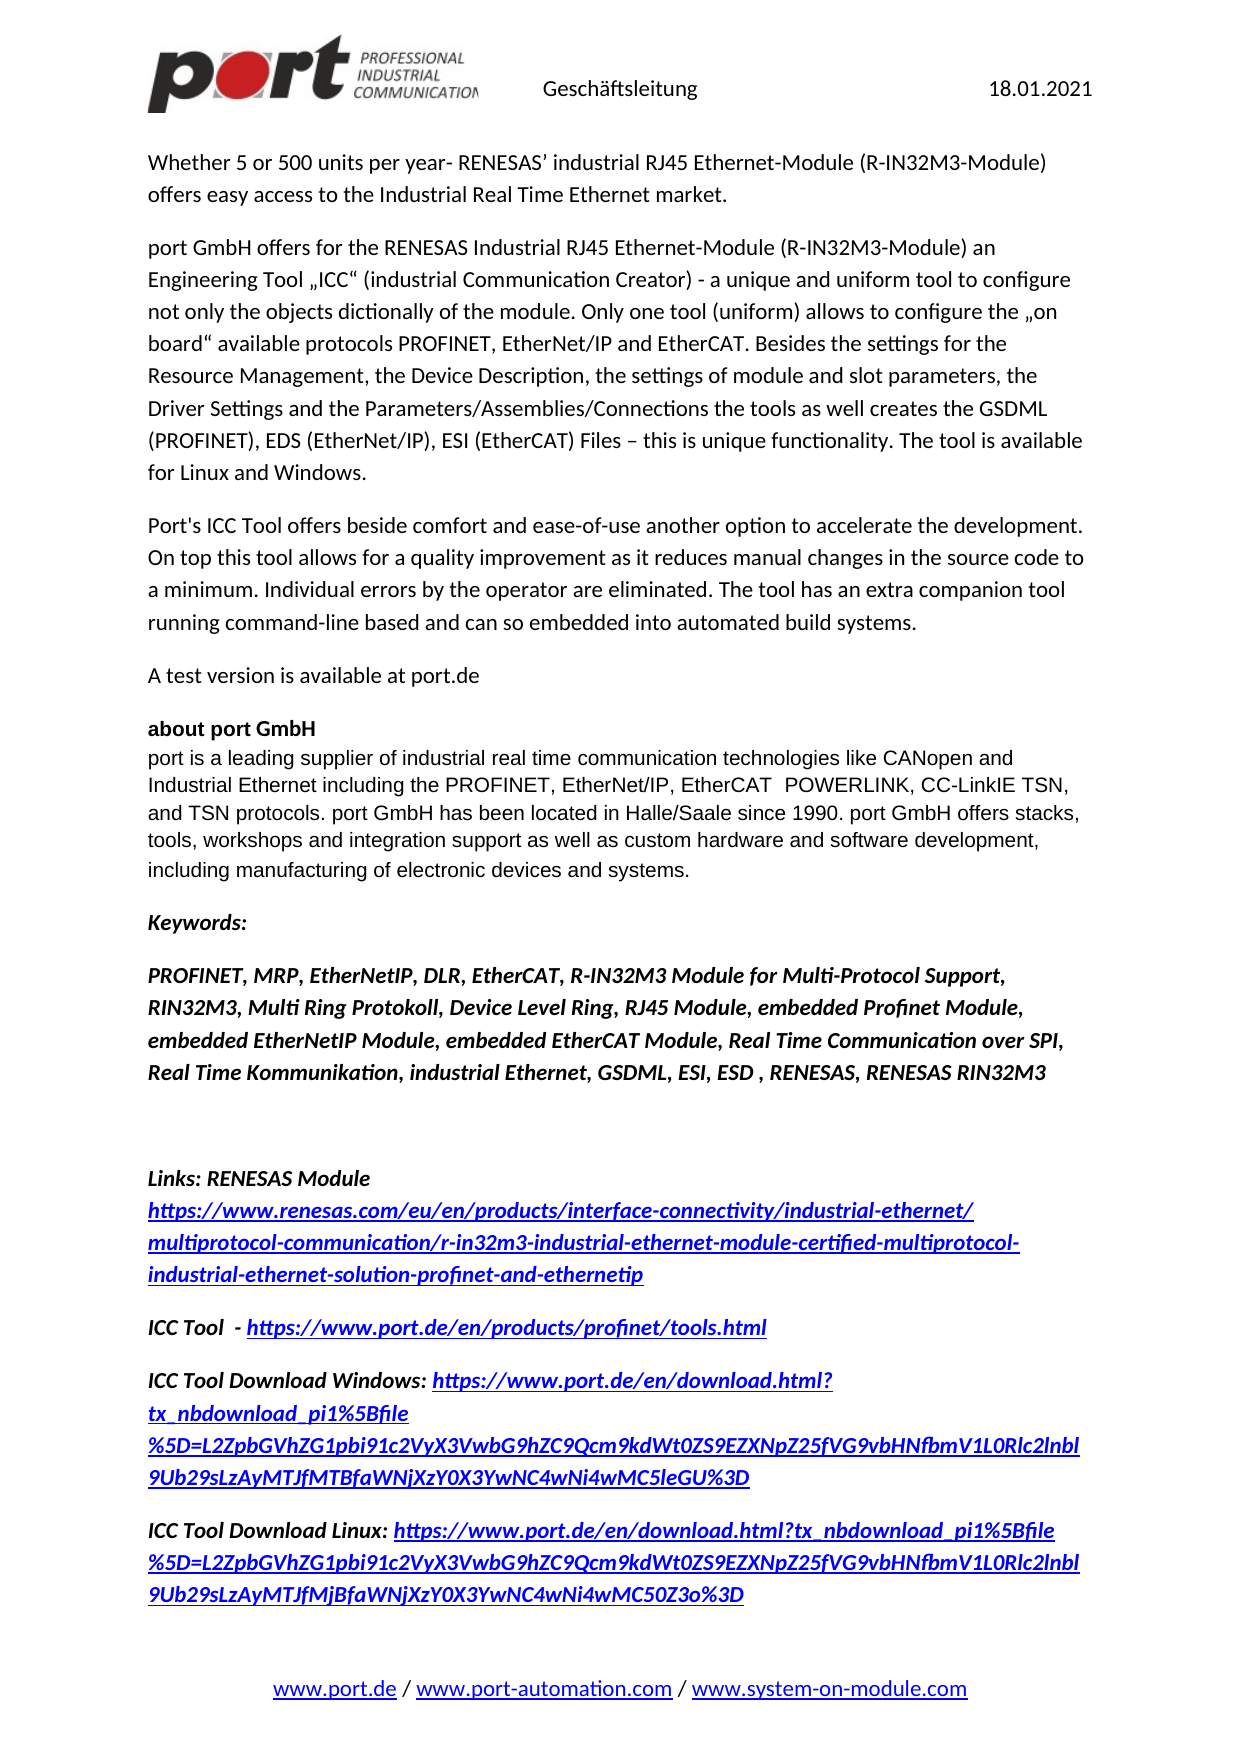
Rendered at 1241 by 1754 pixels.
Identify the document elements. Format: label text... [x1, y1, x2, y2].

text port GmbH offers for the RENESAS Industrial RJ45 Ethernet-Module (R-IN32M3-Module) an Engineering Tool „ICC“ (industrial Communication Creator) - a unique and uniform tool to configure not only the objects dictionally of the module. Only one tool (uniform) allows to configure the „on board“ available protocols PROFINET, EtherNet/IP and EtherCAT. Besides the settings for the Resource Management, the Device Description, the settings of module and slot parameters, the Driver Settings and the Parameters/Assemblies/Connections the tools as well creates the GSDML (PROFINET), EDS (EtherNet/IP), ESI (EtherCAT) Files – this is unique functionality. The tool is available for Linux and Windows. [148, 233, 1093, 486]
picture [146, 34, 479, 112]
text ICC Tool Download Linux: https://www.port.de/en/download.html?tx_nbdownload_pi1%5Bfile%5D=L2ZpbGVhZG1pbi91c2VyX3VwbG9hZC9Qcm9kdWt0ZS9EZXNpZ25fVG9vbHNfbmV1L0Rlc2lnbl9Ub29sLzAyMTJfMjBfaWNjXzY0X3YwNC4wNi4wMC50Z3o%3D [148, 1516, 1093, 1608]
text Whether 5 or 500 units per year- RENESAS’ industrial RJ45 Ethernet-Module (R-IN32M3-Module) offers easy access to the Industrial Real Time Ethernet market. [148, 148, 1093, 208]
text Links: RENESAS Module https://www.renesas.com/eu/en/products/interface-connectivity/industrial-ethernet/multiprotocol-communication/r-in32m3-industrial-ethernet-module-certified-multiprotocol-industrial-ethernet-solution-profinet-and-ethernetip [148, 1164, 1093, 1288]
text Keywords: [148, 908, 1093, 936]
text Port's ICC Tool offers beside comfort and ease-of-use another option to accelerate the development. On top this tool allows for a quality improvement as it reduces manual changes in the source code to a minimum. Individual errors by the operator are eliminated. The tool has an extra companion tool running command-line based and can so embedded into automated build systems. [148, 511, 1093, 636]
text PROFINET, MRP, EtherNetIP, DLR, EtherCAT, R-IN32M3 Module for Multi-Protocol Support, RIN32M3, Multi Ring Protokoll, Device Level Ring, RJ45 Module, embedded Profinet Module, embedded EtherNetIP Module, embedded EtherCAT Module, Real Time Communication over SPI, Real Time Kommunikation, industrial Ethernet, GSDML, ESI, ESD , RENESAS, RENESAS RIN32M3 [148, 961, 1093, 1086]
text about port GmbH port is a leading supplier of industrial real time communication technologies like CANopen and Industrial Ethernet including the PROFINET, EtherNet/IP, EtherCAT POWERLINK, CC-LinkIE TSN, and TSN protocols. port GmbH has been located in Halle/Saale since 1990. port GmbH offers stacks, tools, workshops and integration support as well as custom hardware and software development, including manufacturing of electronic devices and systems. [148, 714, 1093, 883]
text A test version is available at port.de [148, 661, 1093, 689]
text ICC Tool Download Windows: https://www.port.de/en/download.html?tx_nbdownload_pi1%5Bfile%5D=L2ZpbGVhZG1pbi91c2VyX3VwbG9hZC9Qcm9kdWt0ZS9EZXNpZ25fVG9vbHNfbmV1L0Rlc2lnbl9Ub29sLzAyMTJfMTBfaWNjXzY0X3YwNC4wNi4wMC5leGU%3D [148, 1367, 1093, 1491]
text ICC Tool - https://www.port.de/en/products/profinet/tools.html [148, 1313, 1093, 1342]
